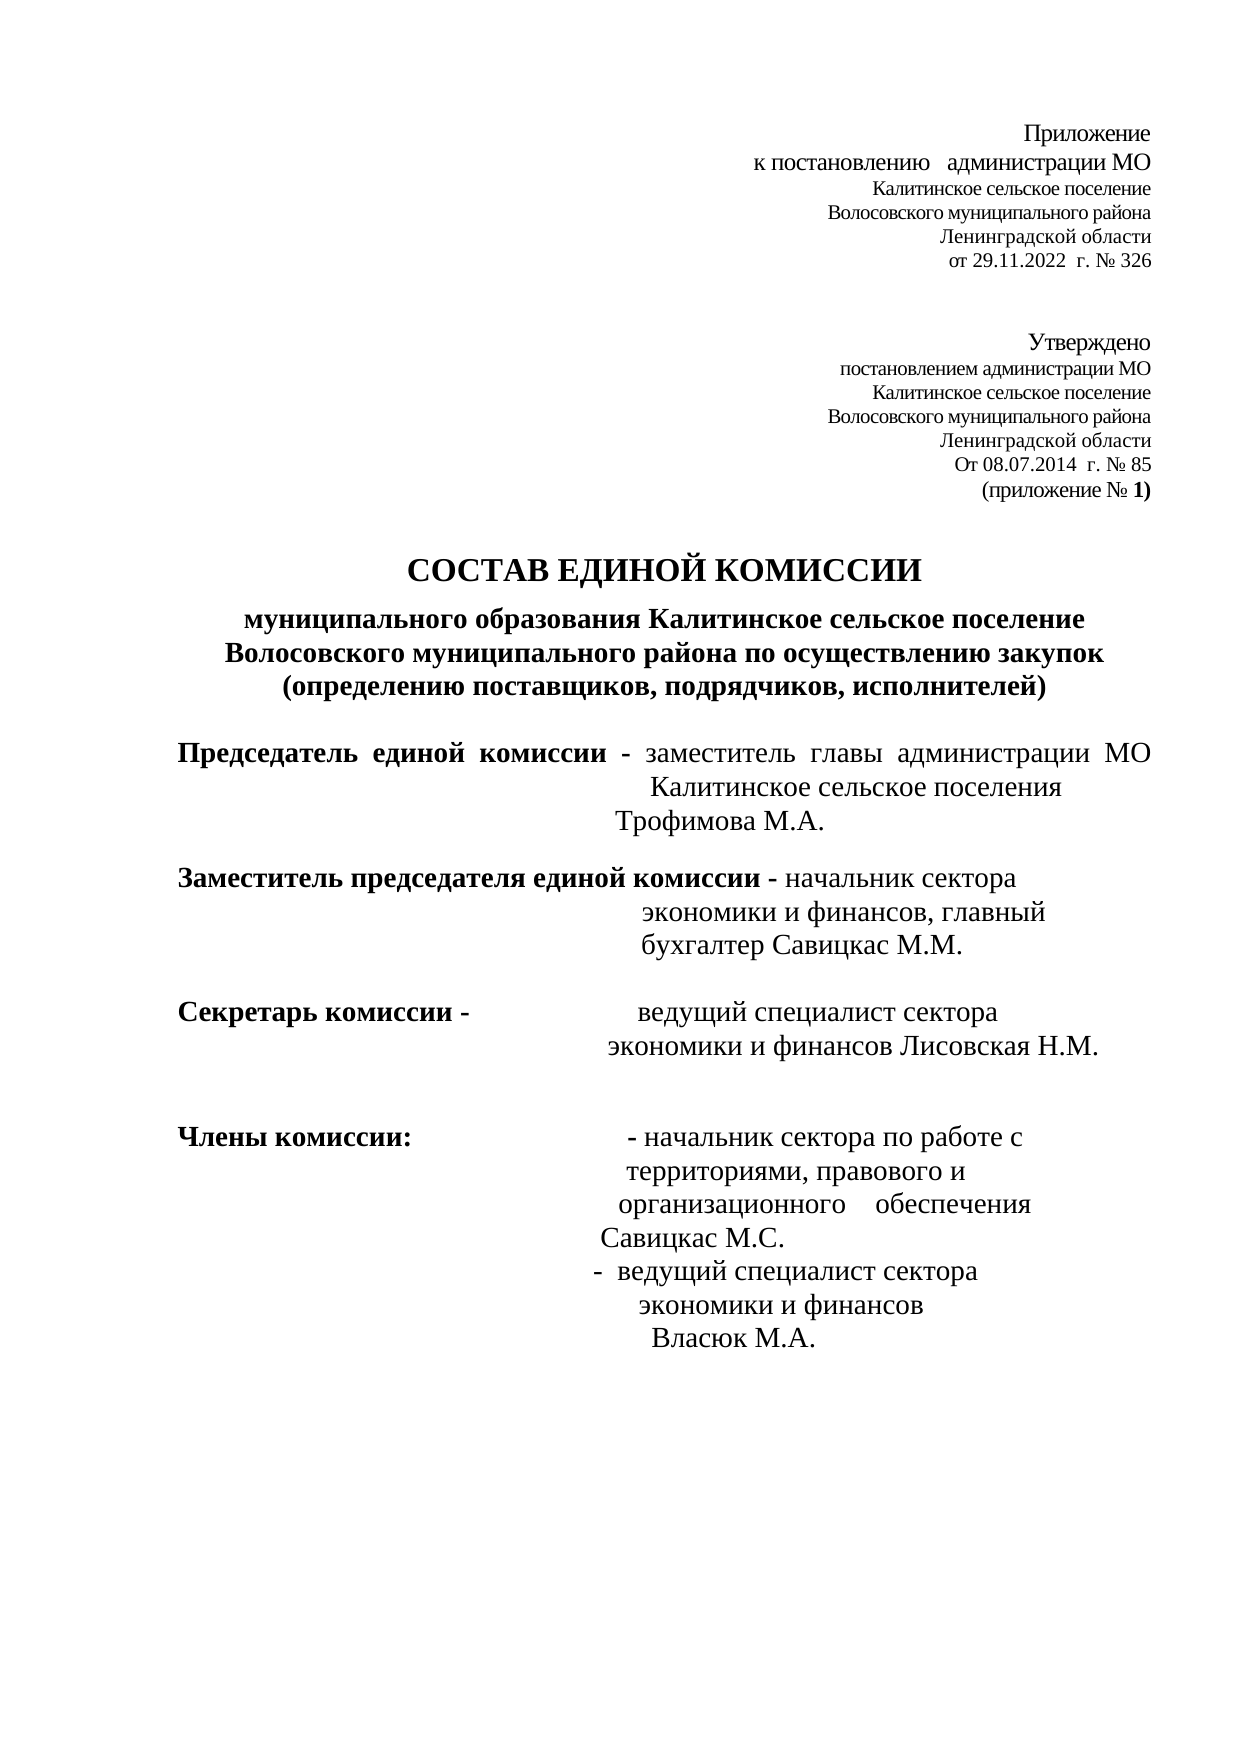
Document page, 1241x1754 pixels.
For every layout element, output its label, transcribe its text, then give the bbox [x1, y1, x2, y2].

text постановлением администрации МО [177, 356, 1152, 380]
text От 08.07.2014 г. № 85 [177, 452, 1152, 476]
text Волосовского муниципального района [177, 404, 1152, 428]
text Члены комиссии: - начальник сектора по работе с территориями, правового и организационного обеспечения [177, 1119, 1152, 1220]
text Власюк М.А. [177, 1321, 1152, 1354]
text Приложение [177, 118, 1152, 147]
text от 29.11.2022 г. № 326 [177, 248, 1152, 272]
text экономики и финансов Лисовская Н.М. [177, 1028, 1152, 1061]
text Заместитель председателя единой комиссии - начальник сектора экономики и финансов, главный бухгалтер Савицкас М.М. [177, 860, 1152, 961]
text Председатель единой комиссии - заместитель главы администрации МО Калитинское сельское поселения [177, 736, 1152, 803]
text муниципального образования Калитинское сельское поселение Волосовского муниципального района по осуществлению закупок (определению поставщиков, подрядчиков, исполнителей) [177, 601, 1152, 702]
text Волосовского муниципального района [177, 200, 1152, 224]
text (приложение № 1) [177, 476, 1152, 502]
text экономики и финансов [177, 1287, 1152, 1321]
text Секретарь комиссии - ведущий специалист сектора [177, 994, 1152, 1028]
text Калитинское сельское поселение [177, 380, 1152, 404]
text Утверждено [177, 327, 1152, 356]
text - ведущий специалист сектора [177, 1253, 1152, 1287]
text к постановлению администрации МО [177, 147, 1152, 176]
text Трофимова М.А. [177, 803, 1152, 836]
text Калитинское сельское поселение [177, 176, 1152, 200]
text СОСТАВ ЕДИНОЙ КОМИССИИ [177, 551, 1152, 589]
text Ленинградской области [177, 224, 1152, 248]
text Ленинградской области [177, 428, 1152, 452]
text Савицкас М.С. [177, 1220, 1152, 1253]
